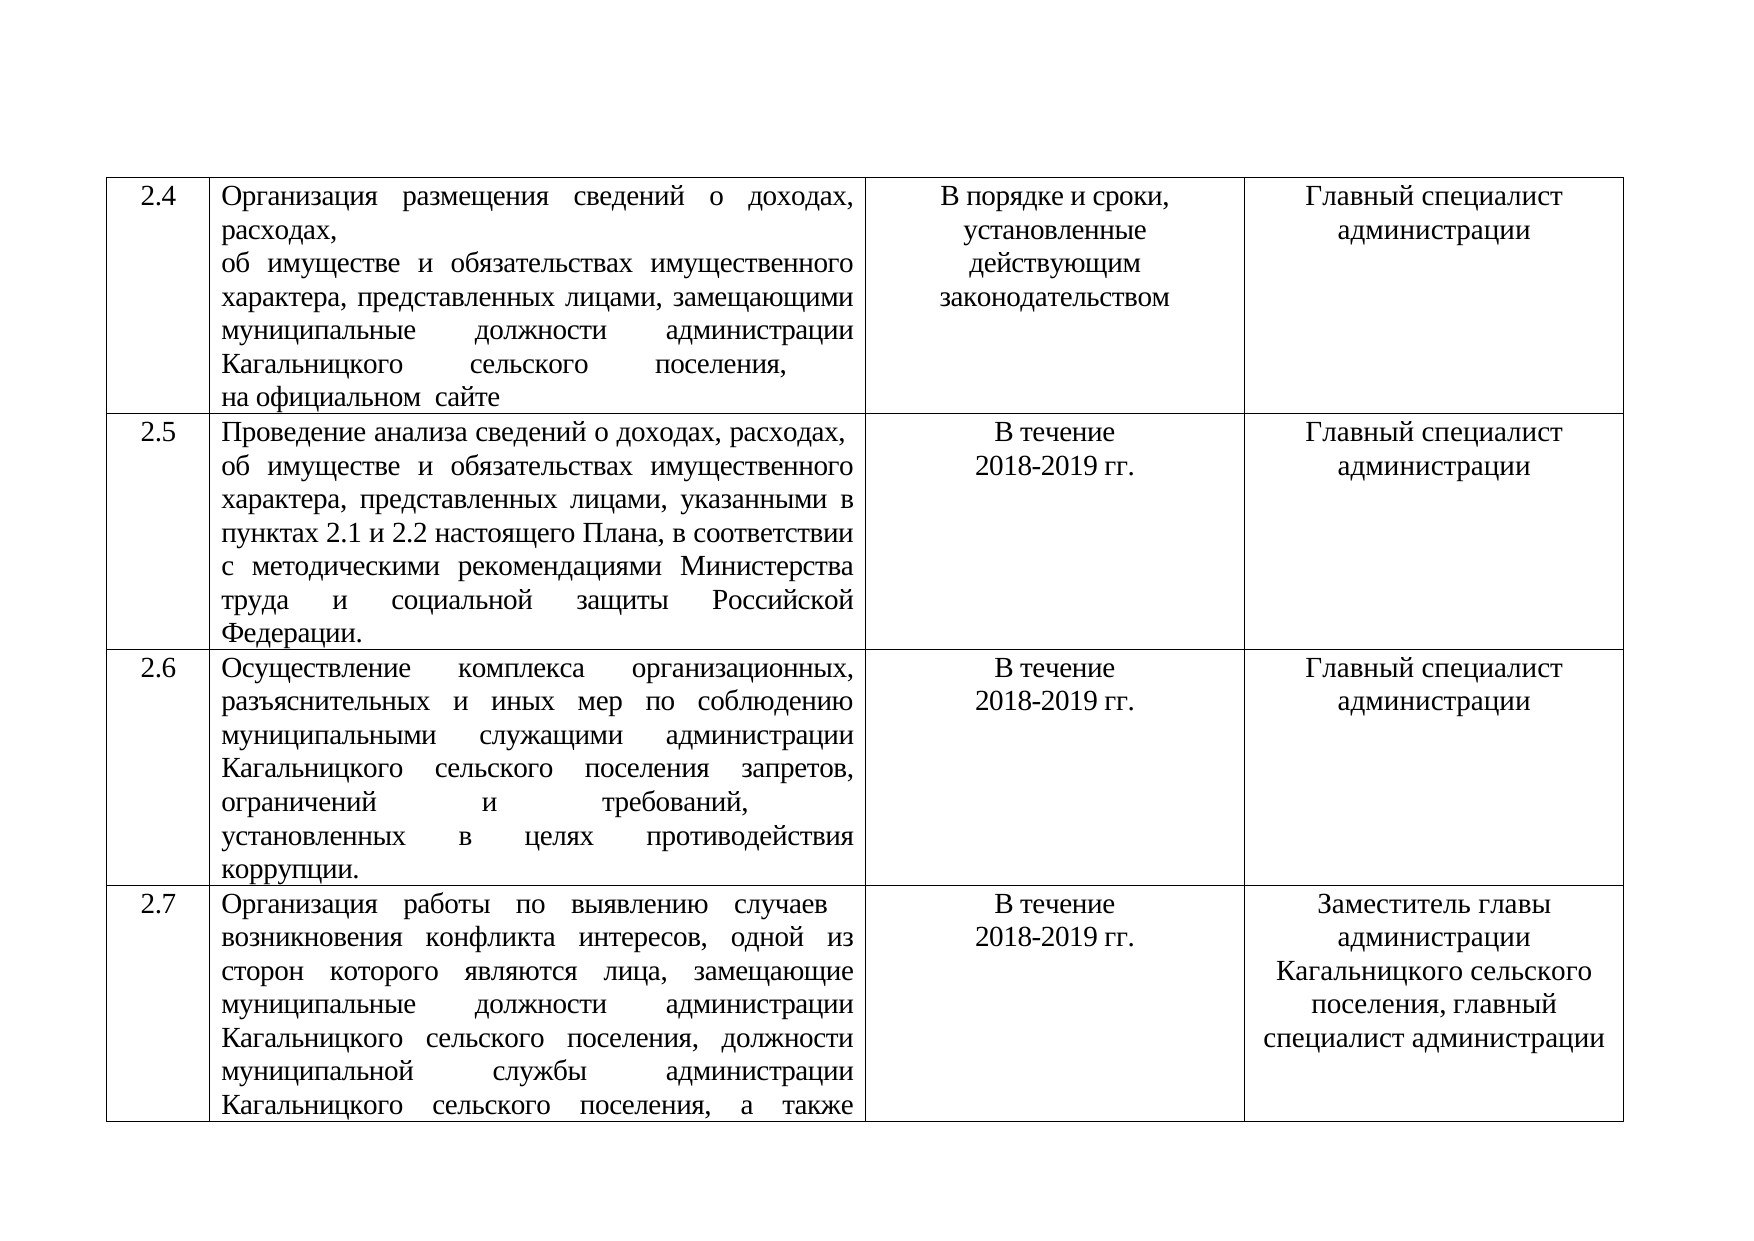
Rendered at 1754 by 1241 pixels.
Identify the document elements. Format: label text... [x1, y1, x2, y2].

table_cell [866, 886, 1244, 1121]
table_cell 2.7 [107, 886, 209, 1121]
table_cell Главный специалист администрации [1245, 650, 1623, 885]
table_cell 2.6 [107, 650, 209, 885]
table_cell Главный специалист администрации [1245, 414, 1623, 649]
table_cell В порядке и сроки, установленные действующим законодательством [866, 178, 1244, 413]
table_cell 2.5 [107, 414, 209, 649]
table_cell Организация размещения сведений о доходах, расходах, об имуществе и обязательствах имущественного характера, представленных лицами, замещающими муниципальные должности администрации Кагальницкого сельского поселения, на официальном сайте [210, 178, 865, 413]
table_cell В течение 2018-2019 гг. [866, 414, 1244, 649]
table_cell Проведение анализа сведений о доходах, расходах, об имуществе и обязательствах имущественного характера, представленных лицами, указанными в пунктах 2.1 и 2.2 настоящего Плана, в соответствии с методическими рекомендациями Министерства труда и социальной защиты Российской Федерации. [210, 414, 865, 649]
table_cell 2.4 [107, 178, 209, 413]
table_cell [210, 886, 865, 1121]
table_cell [1245, 886, 1623, 1121]
table_cell Осуществление комплекса организационных, разъяснительных и иных мер по соблюдению муниципальными служащими администрации Кагальницкого сельского поселения запретов, ограничений и требований, установленных в целях противодействия коррупции. [210, 650, 865, 885]
table_cell В течение 2018-2019 гг. [866, 650, 1244, 885]
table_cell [1245, 178, 1623, 413]
